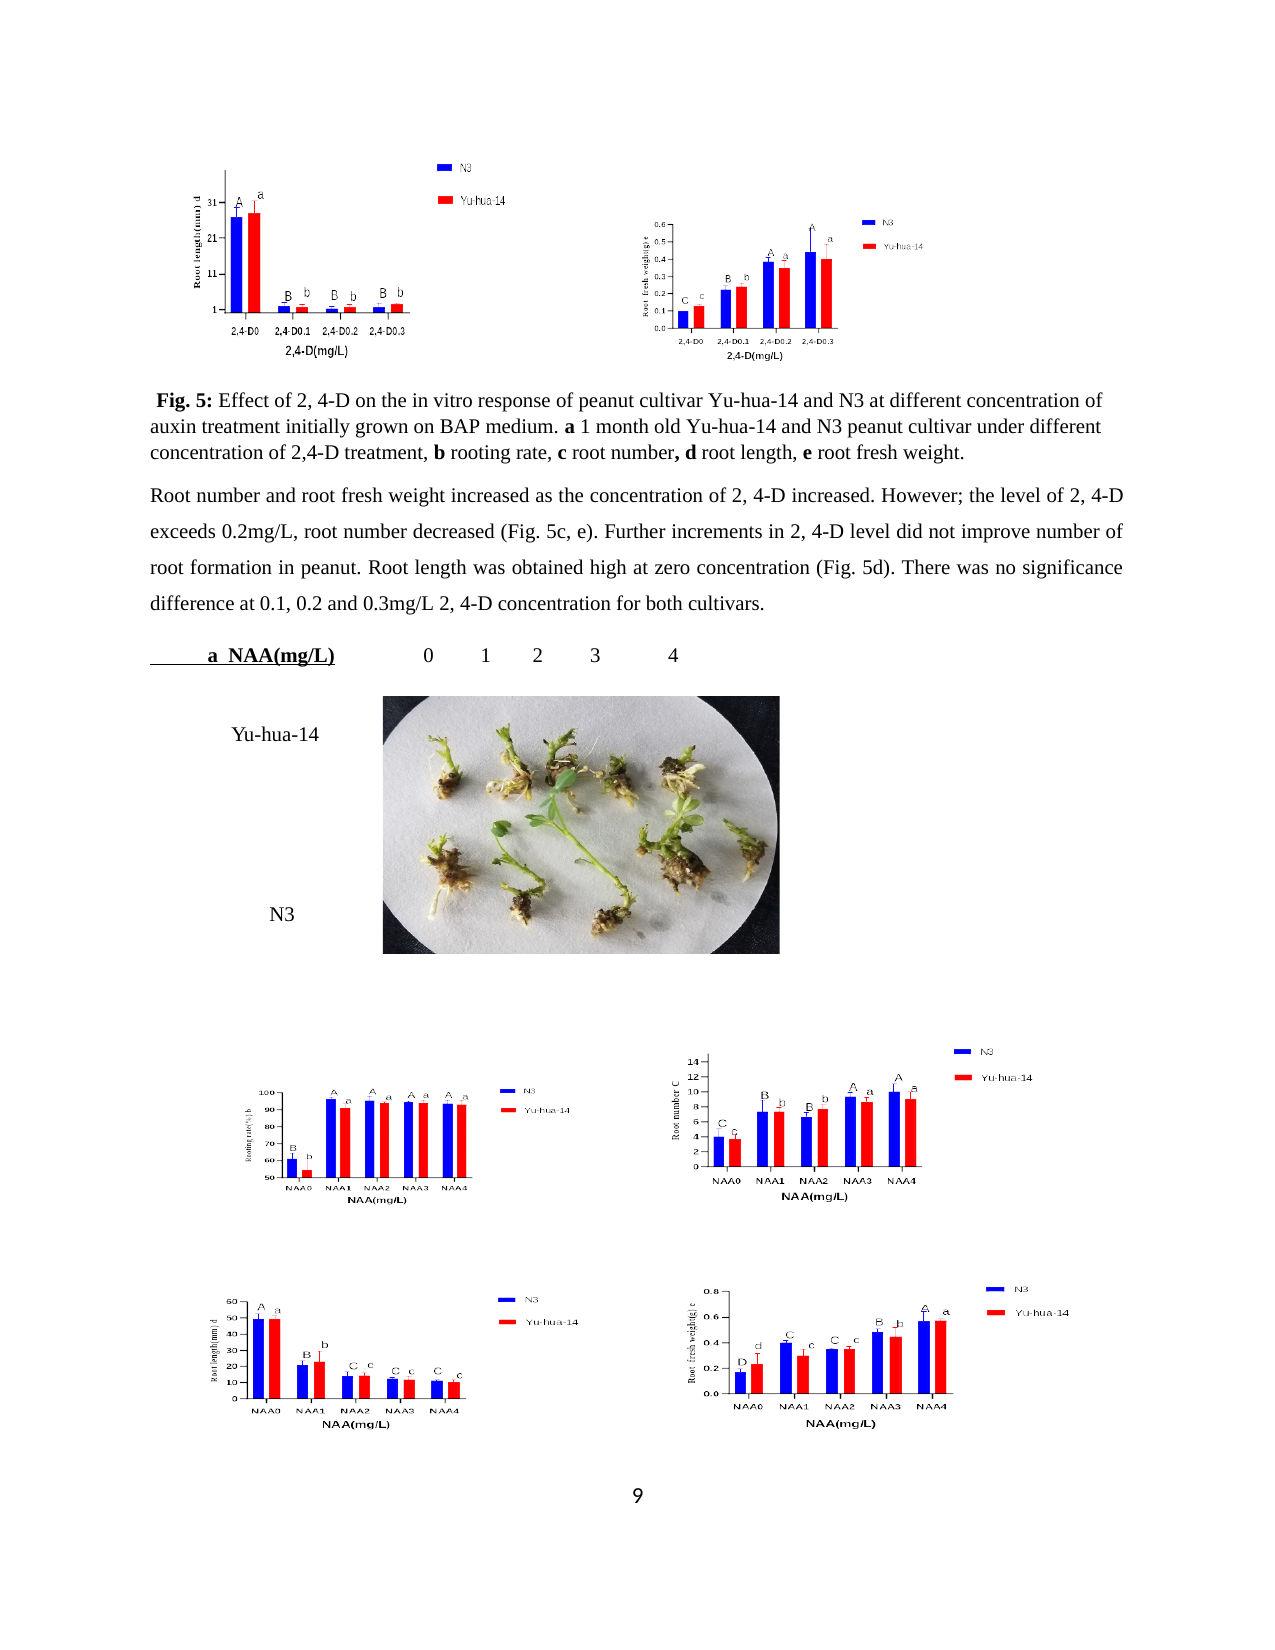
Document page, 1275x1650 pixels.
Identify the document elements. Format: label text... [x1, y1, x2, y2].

picture [382, 696, 780, 954]
text Root number and root fresh weight increased as the concentration of 2, 4-D increased. However; the level of 2, 4-D exceeds 0.2mg/L, root number decreased (Fig. 5c, e). Further increments in 2, 4-D level did not improve number of root formation in peanut. Root length was obtained high at zero concentration (Fig. 5d). There was no significance difference at 0.1, 0.2 and 0.3mg/L 2, 4-D concentration for both cultivars. [150, 483, 1125, 615]
text Fig. 5: Effect of 2, 4-D on the in vitro response of peanut cultivar Yu-hua-14 and N3 at different concentration of auxin treatment initially grown on BAP medium. a 1 month old Yu-hua-14 and N3 peanut cultivar under different concentration of 2,4-D treatment, b rooting rate, c root number, d root length, e root fresh weight. [150, 388, 1125, 464]
text a NAA(mg/L) 0 1 2 3 4 [150, 643, 1125, 667]
